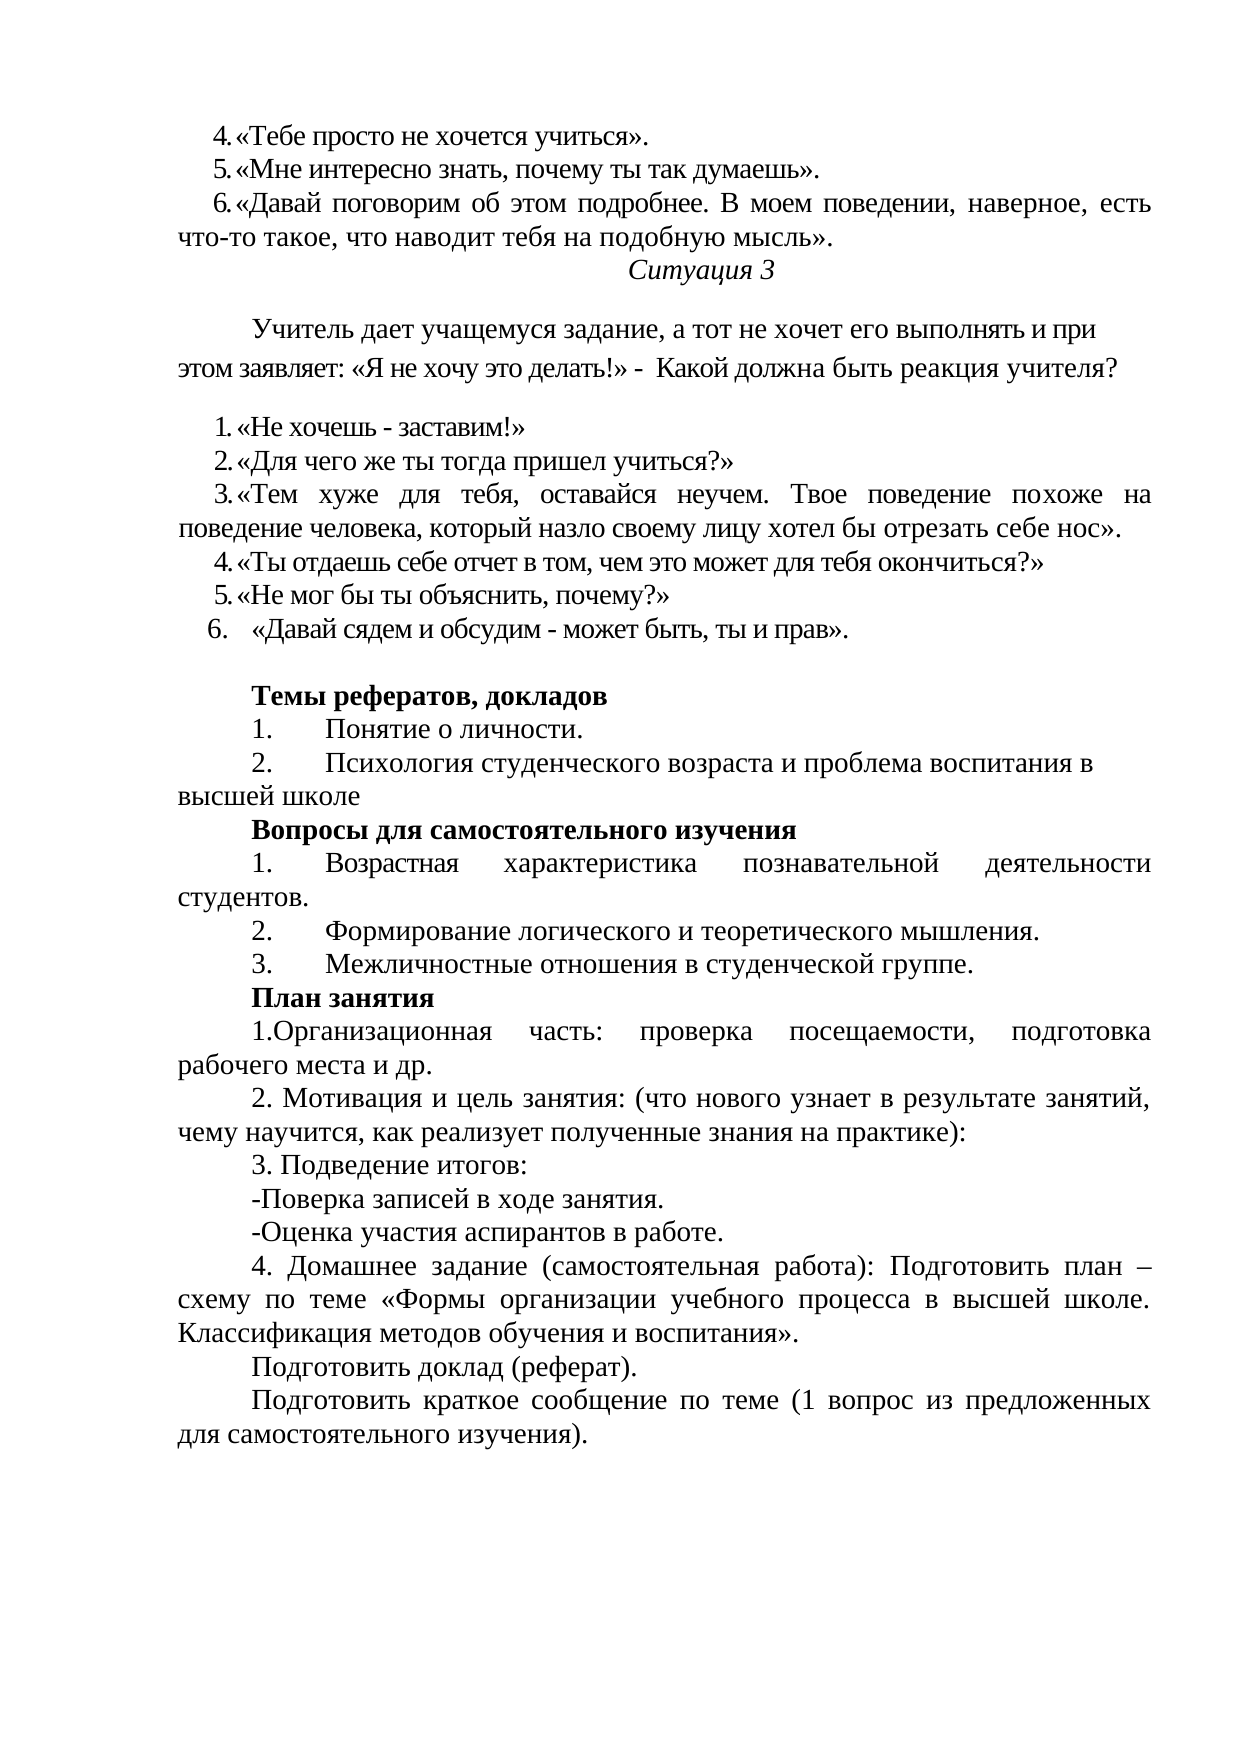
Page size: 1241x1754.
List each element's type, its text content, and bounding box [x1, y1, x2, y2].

text -Оценка участия аспирантов в работе. [177, 1214, 1152, 1248]
text 1.Организационная часть: проверка посещаемости, подготовка рабочего места и др. [177, 1013, 1152, 1080]
list «Давай сядем и обсудим - может быть, ты и прав». [177, 611, 1152, 644]
text 2. Мотивация и цель занятия: (что нового узнает в результате занятий, чему научится, как реализует полученные знания на практике): [177, 1080, 1152, 1147]
list «Тем хуже для тебя, оставайся неучем. Твое поведение похоже на поведение человека, который назло своему лицу хотел бы отрезать себе нос». [178, 477, 1152, 544]
list «Ты отдаешь себе отчет в том, чем это может для тебя окончиться?» [178, 544, 1152, 577]
text Темы рефератов, докладов [177, 678, 1152, 711]
list «Не хочешь - заставим!» [214, 409, 1152, 443]
list Психология студенческого возраста и проблема воспитания в высшей школе [177, 745, 1152, 812]
text Учитель дает учащемуся задание, а тот не хочет его выполнять и при этом заявляет: «Я не хочу это делать!» - Какой должна быть реакция учителя? [177, 312, 1152, 384]
text Подготовить доклад (реферат). [177, 1349, 1152, 1382]
subtitle Межличностные отношения в студенческой группе. [177, 946, 1152, 980]
list «Давай поговорим об этом подробнее. В моем поведении, наверное, есть что-то такое, что наводит тебя на подобную мысль». [177, 185, 1152, 252]
text План занятия [177, 980, 1152, 1013]
list «Не мог бы ты объяснить, почему?» [214, 577, 1152, 611]
text Ситуация 3 [177, 252, 1152, 286]
text 4. Домашнее задание (самостоятельная работа): Подготовить план – схему по теме «Формы организации учебного процесса в высшей школе. Классификация методов обучения и воспитания». [177, 1248, 1152, 1349]
list Понятие о личности. [177, 711, 1152, 745]
list «Для чего же ты тогда пришел учиться?» [214, 443, 1152, 477]
text Подготовить краткое сообщение по теме (1 вопрос из предложенных для самостоятельного изучения). [177, 1382, 1152, 1449]
text Вопросы для самостоятельного изучения [177, 812, 1152, 846]
list «Тебе просто не хочется учиться». [213, 118, 1152, 152]
list Формирование логического и теоретического мышления. [177, 913, 1152, 946]
text -Поверка записей в ходе занятия. [177, 1181, 1152, 1214]
list Возрастная характеристика познавательной деятельности студентов. [177, 846, 1152, 913]
list «Мне интересно знать, почему ты так думаешь». [213, 152, 1152, 185]
text 3. Подведение итогов: [177, 1147, 1152, 1181]
